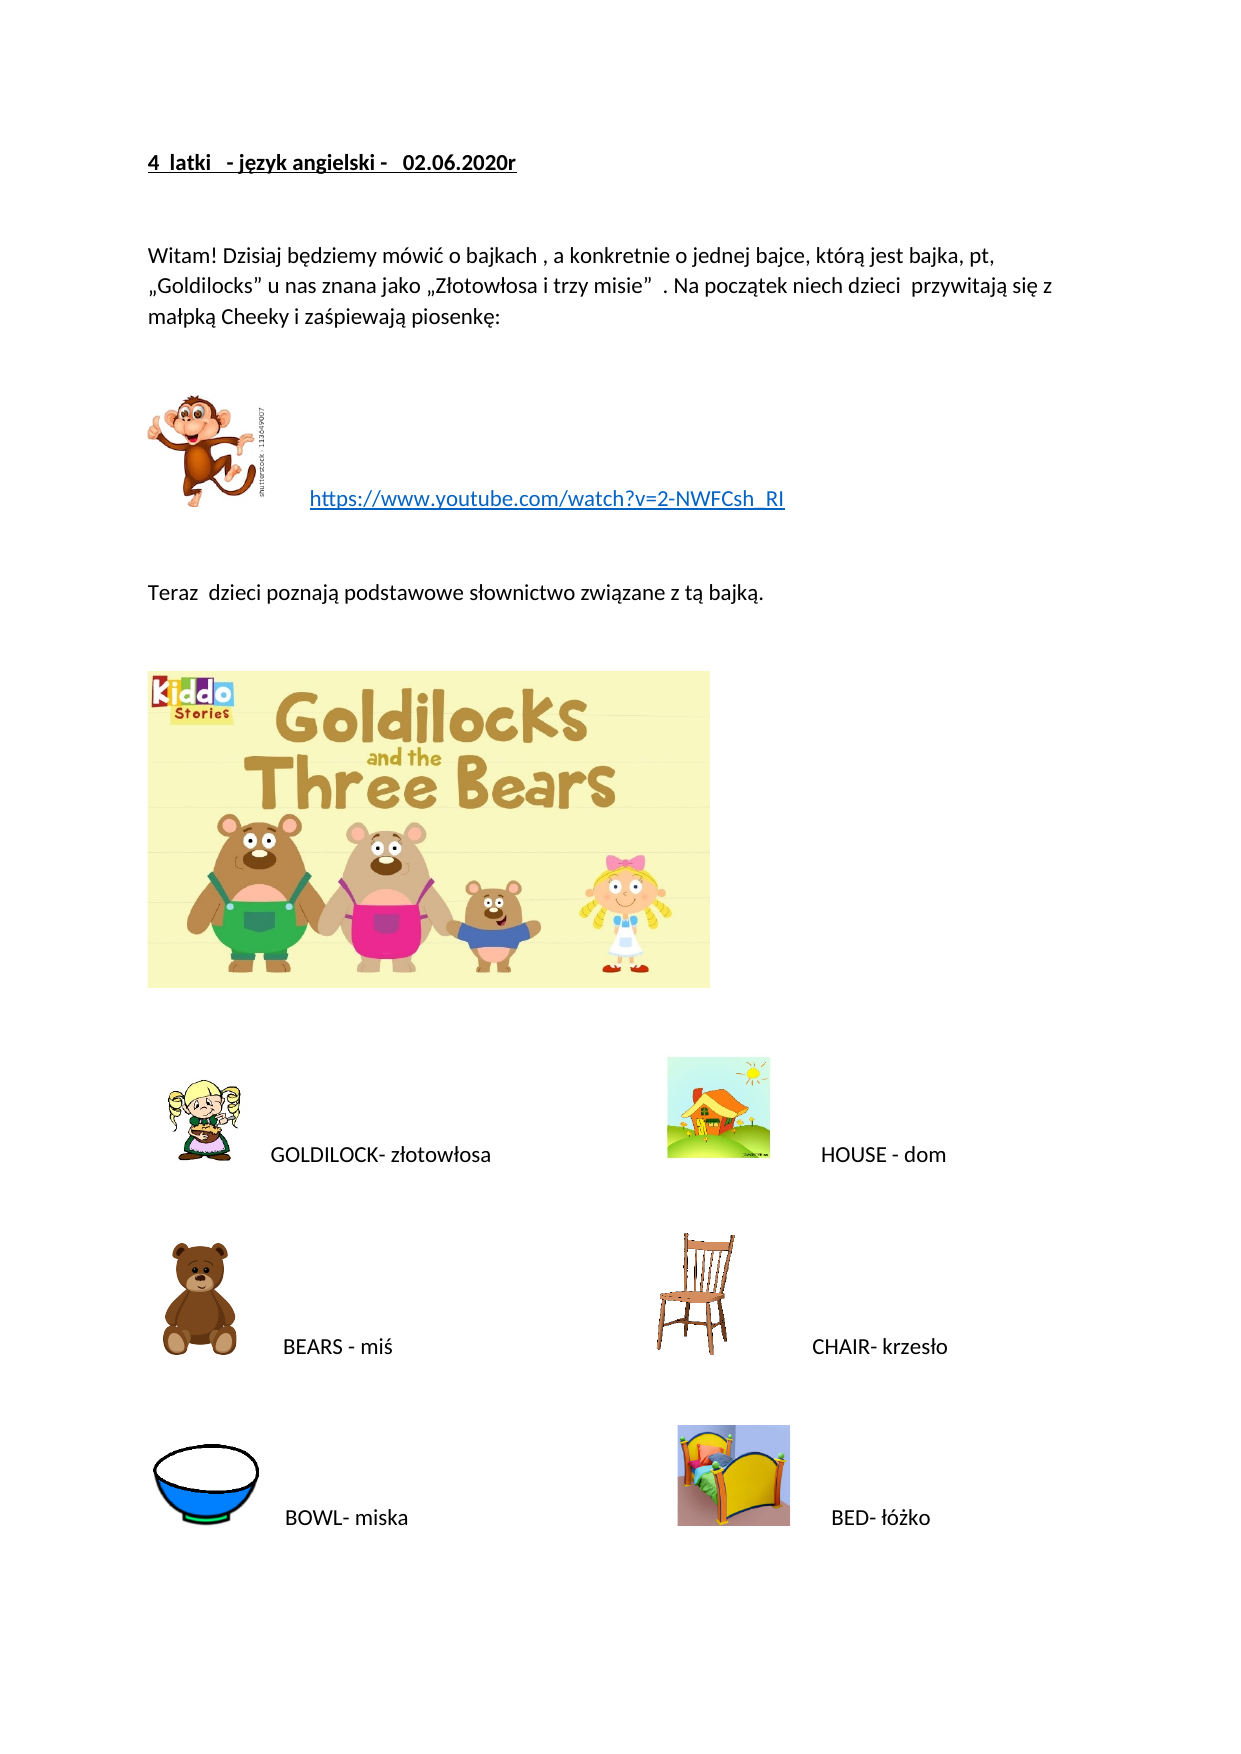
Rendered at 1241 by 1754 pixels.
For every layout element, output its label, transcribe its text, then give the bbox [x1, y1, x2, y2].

text 4 latki - język angielski - 02.06.2020r [148, 148, 1093, 176]
picture [147, 395, 268, 507]
picture [152, 1444, 259, 1526]
text BEARS - miś CHAIR- krzesło [148, 1234, 1093, 1360]
picture [147, 671, 710, 988]
picture [662, 1053, 775, 1163]
text GOLDILOCK- złotowłosa HOUSE - dom [148, 1053, 1093, 1168]
text BOWL- miska BED- łóżko [148, 1426, 1093, 1531]
picture [163, 1243, 237, 1355]
text Teraz dzieci poznają podstawowe słownictwo związane z tą bajką. [148, 578, 1093, 606]
picture [656, 1233, 735, 1355]
text https://www.youtube.com/watch?v=2-NWFCsh_RI [148, 396, 1093, 512]
picture [147, 1078, 260, 1163]
picture [677, 1425, 791, 1526]
text Witam! Dzisiaj będziemy mówić o bajkach , a konkretnie o jednej bajce, którą jest bajka, pt, „Goldilocks” u nas znana jako „Złotowłosa i trzy misie” . Na początek niech dzieci przywitają się z małpką Cheeky i zaśpiewają piosenkę: [148, 241, 1093, 330]
